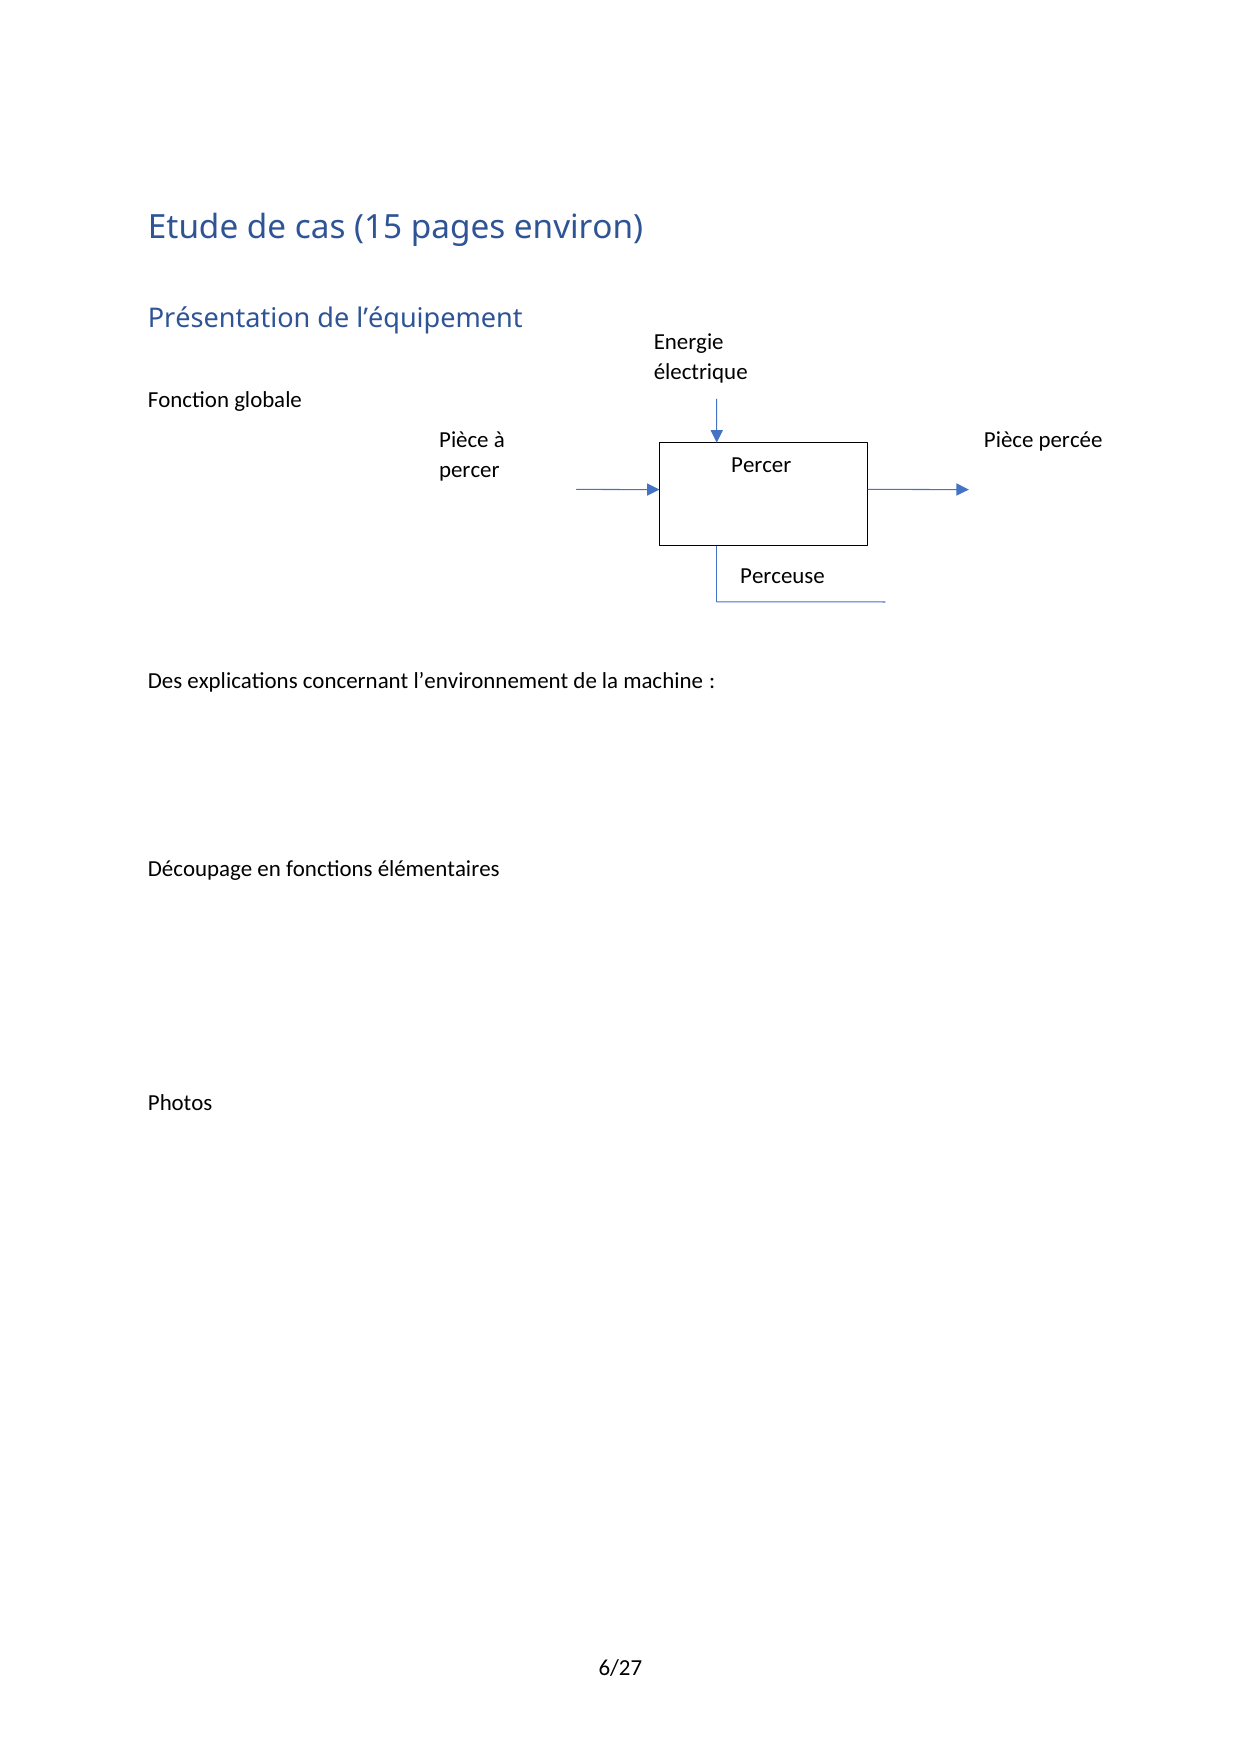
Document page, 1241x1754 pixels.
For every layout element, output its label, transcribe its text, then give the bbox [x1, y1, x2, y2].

text Photos [148, 1088, 1093, 1116]
text Des explications concernant l’environnement de la machine : [148, 667, 1093, 694]
text Découpage en fonctions élémentaires [148, 854, 1093, 882]
subtitle Etude de cas (15 pages environ) [148, 203, 1093, 248]
subtitle Présentation de l’équipement [148, 299, 1093, 336]
text Fonction globale [148, 385, 1093, 413]
